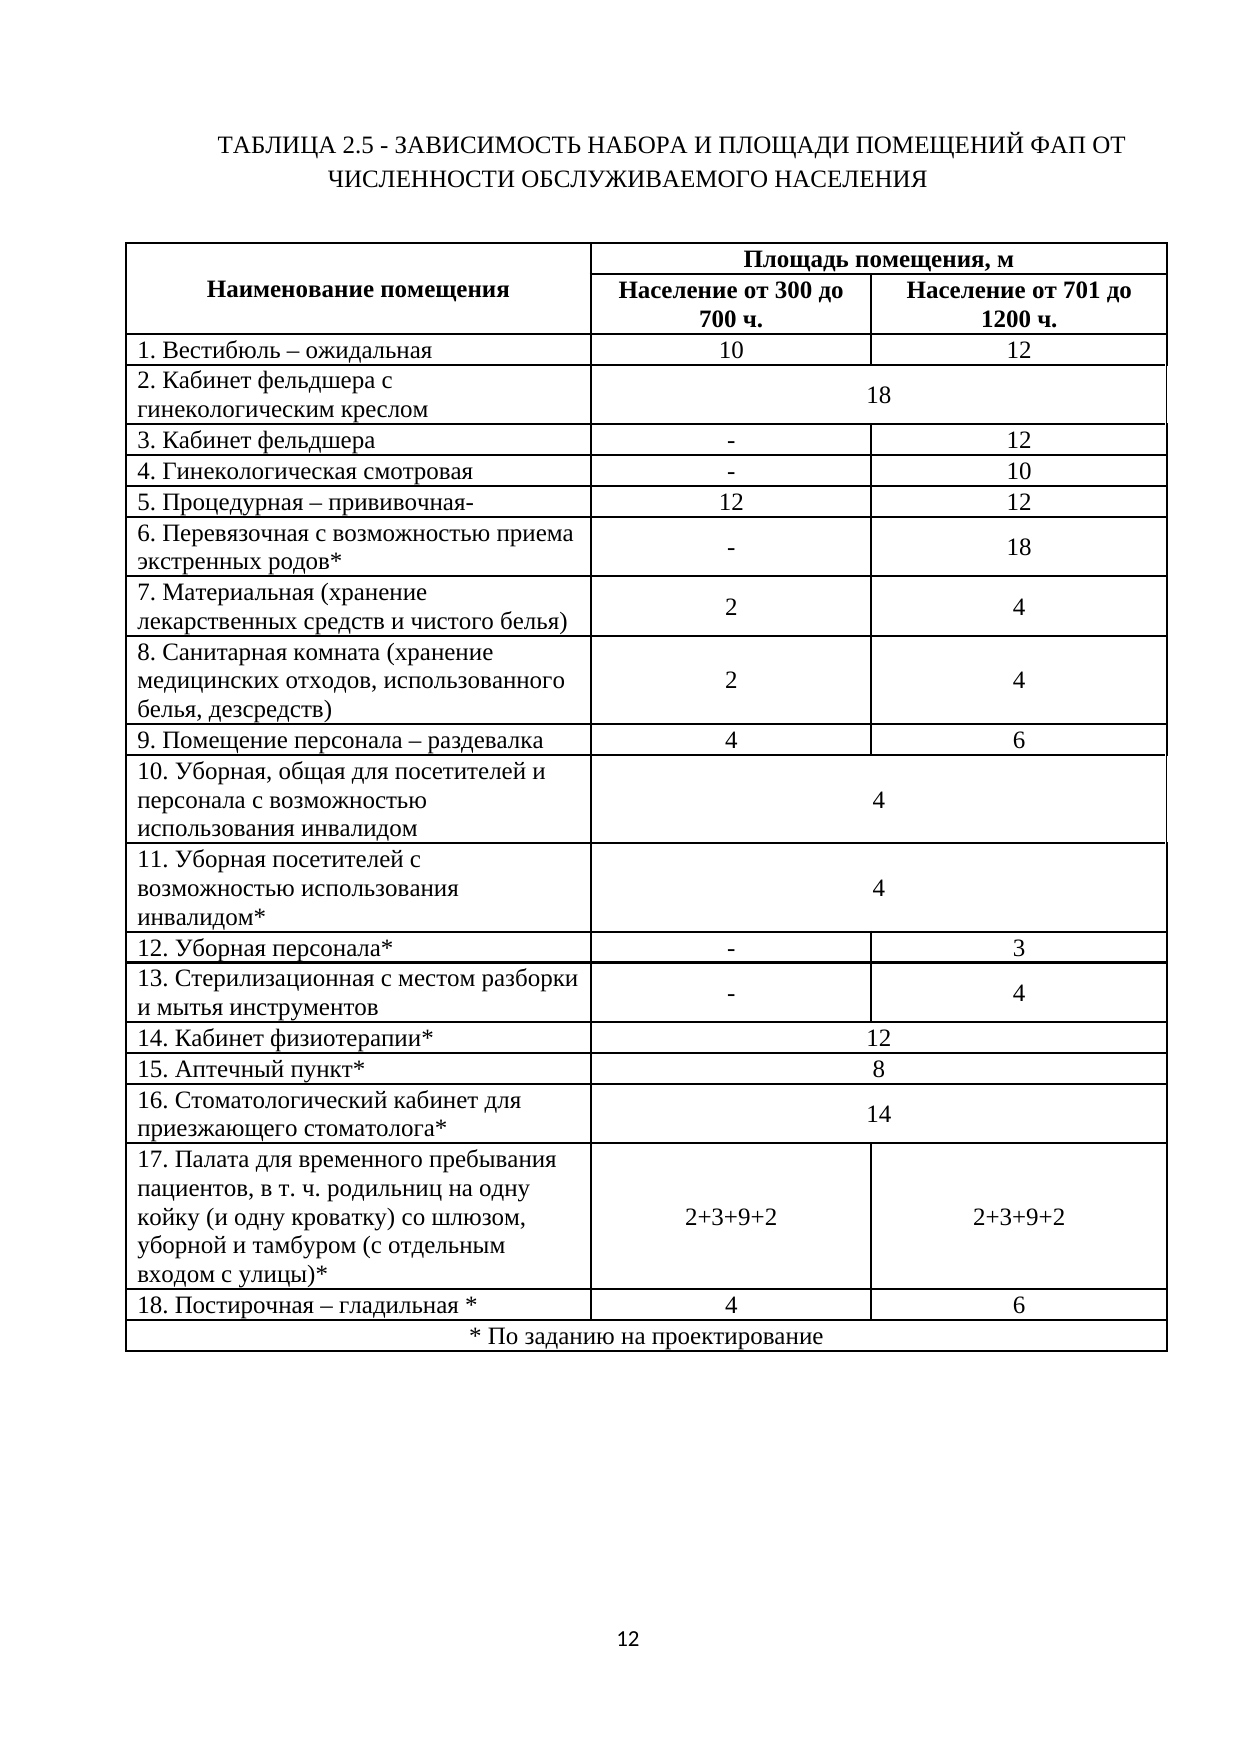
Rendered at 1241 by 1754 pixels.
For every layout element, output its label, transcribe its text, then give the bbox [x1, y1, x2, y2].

table_cell 10. Уборная, общая для посетителей и персонала с возможностью использования инвалидом [127, 756, 590, 842]
table_cell 3. Кабинет фельдшера [127, 425, 590, 454]
table_cell 4 [872, 964, 1166, 1021]
table_cell 12 [872, 335, 1166, 363]
table_cell 2 [592, 577, 870, 635]
table_cell 4 [592, 754, 1166, 842]
table_cell 1. Вестибюль – ожидальная [127, 335, 590, 363]
table_cell 11. Уборная посетителей с возможностью использования инвалидом* [127, 844, 590, 931]
table_cell 9. Помещение персонала – раздевалка [127, 725, 590, 754]
table_cell 13. Стерилизационная с местом разборки и мытья инструментов [127, 964, 590, 1021]
table_cell 12 [592, 487, 870, 516]
table_cell 3 [872, 933, 1166, 961]
table_cell Население от 701 до 1200 ч. [872, 275, 1166, 333]
table_cell 18 [592, 364, 1166, 423]
table_cell 2 [592, 637, 870, 723]
table_cell - [592, 456, 870, 485]
table_cell 7. Материальная (хранение лекарственных средств и чистого белья) [127, 577, 590, 635]
table_cell 2+3+9+2 [872, 1144, 1166, 1288]
table_cell 16. Стоматологический кабинет для приезжающего стоматолога* [127, 1085, 590, 1142]
table_cell 17. Палата для временного пребывания пациентов, в т. ч. родильниц на одну койку (и одну кроватку) со шлюзом, уборной и тамбуром (с отдельным входом с улицы)* [127, 1144, 590, 1288]
table_cell 5. Процедурная – прививочная- [127, 487, 590, 516]
table_cell 4 [872, 577, 1166, 635]
table_cell 2. Кабинет фельдшера с гинекологическим креслом [127, 366, 590, 423]
table_cell - [592, 933, 870, 961]
table_cell - [592, 425, 870, 454]
table_cell 4 [592, 842, 1166, 931]
table_cell 10 [592, 335, 870, 363]
table_cell 4 [872, 637, 1166, 723]
table_cell 8. Санитарная комната (хранение медицинских отходов, использованного белья, дезсредств) [127, 637, 590, 723]
table_cell 6 [872, 725, 1166, 754]
table_cell 10 [872, 456, 1166, 485]
table_cell 18 [872, 518, 1166, 575]
table_cell 18. Постирочная – гладильная * [127, 1290, 590, 1319]
table_cell 4. Гинекологическая смотровая [127, 456, 590, 485]
table_cell 12 [872, 487, 1166, 516]
table_cell 4 [592, 1290, 870, 1319]
table_cell 8 [592, 1054, 1166, 1083]
table_cell 14. Кабинет физиотерапии* [127, 1023, 590, 1052]
table_cell * По заданию на проектирование [127, 1321, 1166, 1350]
table_cell 12 [872, 423, 1166, 454]
table_cell 12 [592, 1023, 1166, 1052]
table_cell 14 [592, 1085, 1166, 1142]
table_cell 6 [872, 1290, 1166, 1319]
table_cell 6. Перевязочная с возможностью приема экстренных родов* [127, 518, 590, 575]
table_cell - [592, 518, 870, 575]
table_cell 4 [592, 725, 870, 754]
table_cell 12. Уборная персонала* [127, 933, 590, 961]
table_header Площадь помещения, м [592, 244, 1166, 273]
text Таблица 2.5 - Зависимость набора и площади помещений ФАП от численности обслуживаемого населения [118, 131, 1137, 192]
table_cell 15. Аптечный пункт* [127, 1054, 590, 1083]
table_cell - [592, 964, 870, 1021]
table_header Наименование помещения [127, 244, 590, 333]
table_cell Население от 300 до 700 ч. [592, 275, 870, 333]
table_cell 2+3+9+2 [592, 1144, 870, 1288]
